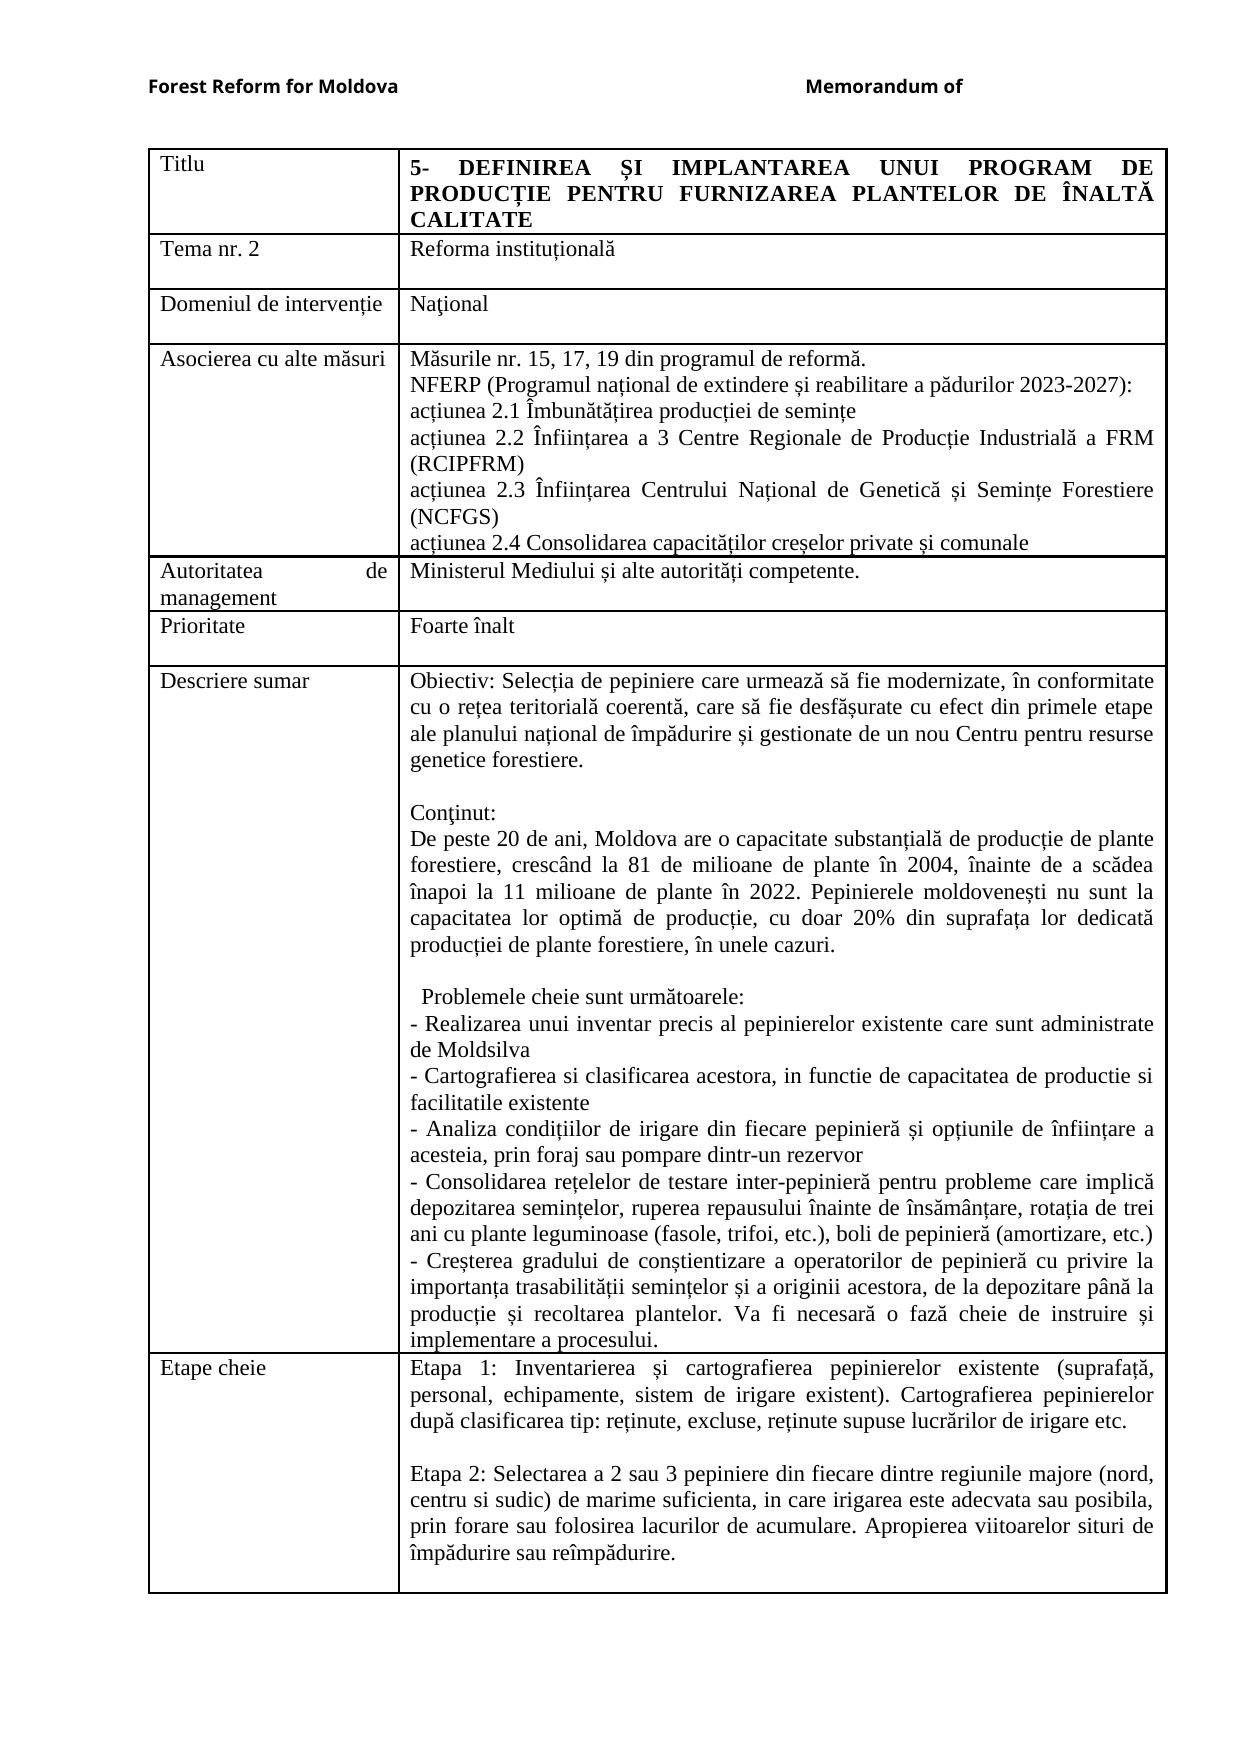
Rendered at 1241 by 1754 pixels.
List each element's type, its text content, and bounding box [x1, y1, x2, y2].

table_cell Tema nr. 2 [150, 235, 398, 288]
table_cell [400, 1354, 1165, 1592]
table_cell Foarte înalt [400, 612, 1165, 665]
table_cell Autoritatea de management [150, 558, 398, 610]
table_cell Obiectiv: Selecția de pepiniere care urmează să fie modernizate, în conformitate cu o rețea teritorială coerentă, care să fie desfășurate cu efect din primele etape ale planului național de împădurire și gestionate de un nou Centru pentru resurse genetice forestiere. Conţinut: De peste 20 de ani, Moldova are o capacitate substanțială de producție de plante forestiere, crescând la 81 de milioane de plante în 2004, înainte de a scădea înapoi la 11 milioane de plante în 2022. Pepinierele moldovenești nu sunt la capacitatea lor optimă de producție, cu doar 20% din suprafața lor dedicată producției de plante forestiere, în unele cazuri. Problemele cheie sunt următoarele: - Realizarea unui inventar precis al pepinierelor existente care sunt administrate de Moldsilva - Cartografierea si clasificarea acestora, in functie de capacitatea de productie si facilitatile existente - Analiza condițiilor de irigare din fiecare pepinieră și opțiunile de înființare a acesteia, prin foraj sau pompare dintr-un rezervor - Consolidarea rețelelor de testare inter-pepinieră pentru probleme care implică depozitarea semințelor, ruperea repausului înainte de însămânțare, rotația de trei ani cu plante leguminoase (fasole, trifoi, etc.), boli de pepinieră (amortizare, etc.) - Creșterea gradului de conștientizare a operatorilor de pepinieră cu privire la importanța trasabilității semințelor și a originii acestora, de la depozitare până la producție și recoltarea plantelor. Va fi necesară o fază cheie de instruire și implementare a procesului. [400, 667, 1165, 1352]
table_cell Ministerul Mediului și alte autorități competente. [400, 558, 1165, 610]
table_header 5- DEFINIREA ȘI IMPLANTAREA UNUI PROGRAM DE PRODUCȚIE PENTRU FURNIZAREA PLANTELOR DE ÎNALTĂ CALITATE [400, 150, 1165, 233]
table_cell Reforma instituțională [400, 235, 1165, 288]
table_header Titlu [150, 150, 398, 233]
table_cell Etape cheie [150, 1354, 398, 1592]
table_cell Naţional [400, 290, 1165, 342]
table_cell Prioritate [150, 612, 398, 665]
table_cell Asocierea cu alte măsuri [150, 345, 398, 555]
table_cell Măsurile nr. 15, 17, 19 din programul de reformă. NFERP (Programul național de extindere și reabilitare a pădurilor 2023-2027): acțiunea 2.1 Îmbunătățirea producției de semințe acțiunea 2.2 Înființarea a 3 Centre Regionale de Producție Industrială a FRM (RCIPFRM) acțiunea 2.3 Înființarea Centrului Național de Genetică și Semințe Forestiere (NCFGS) acțiunea 2.4 Consolidarea capacităților creșelor private și comunale [400, 345, 1165, 555]
table_cell Descriere sumar [150, 667, 398, 1352]
table_cell Domeniul de intervenție [150, 290, 398, 342]
